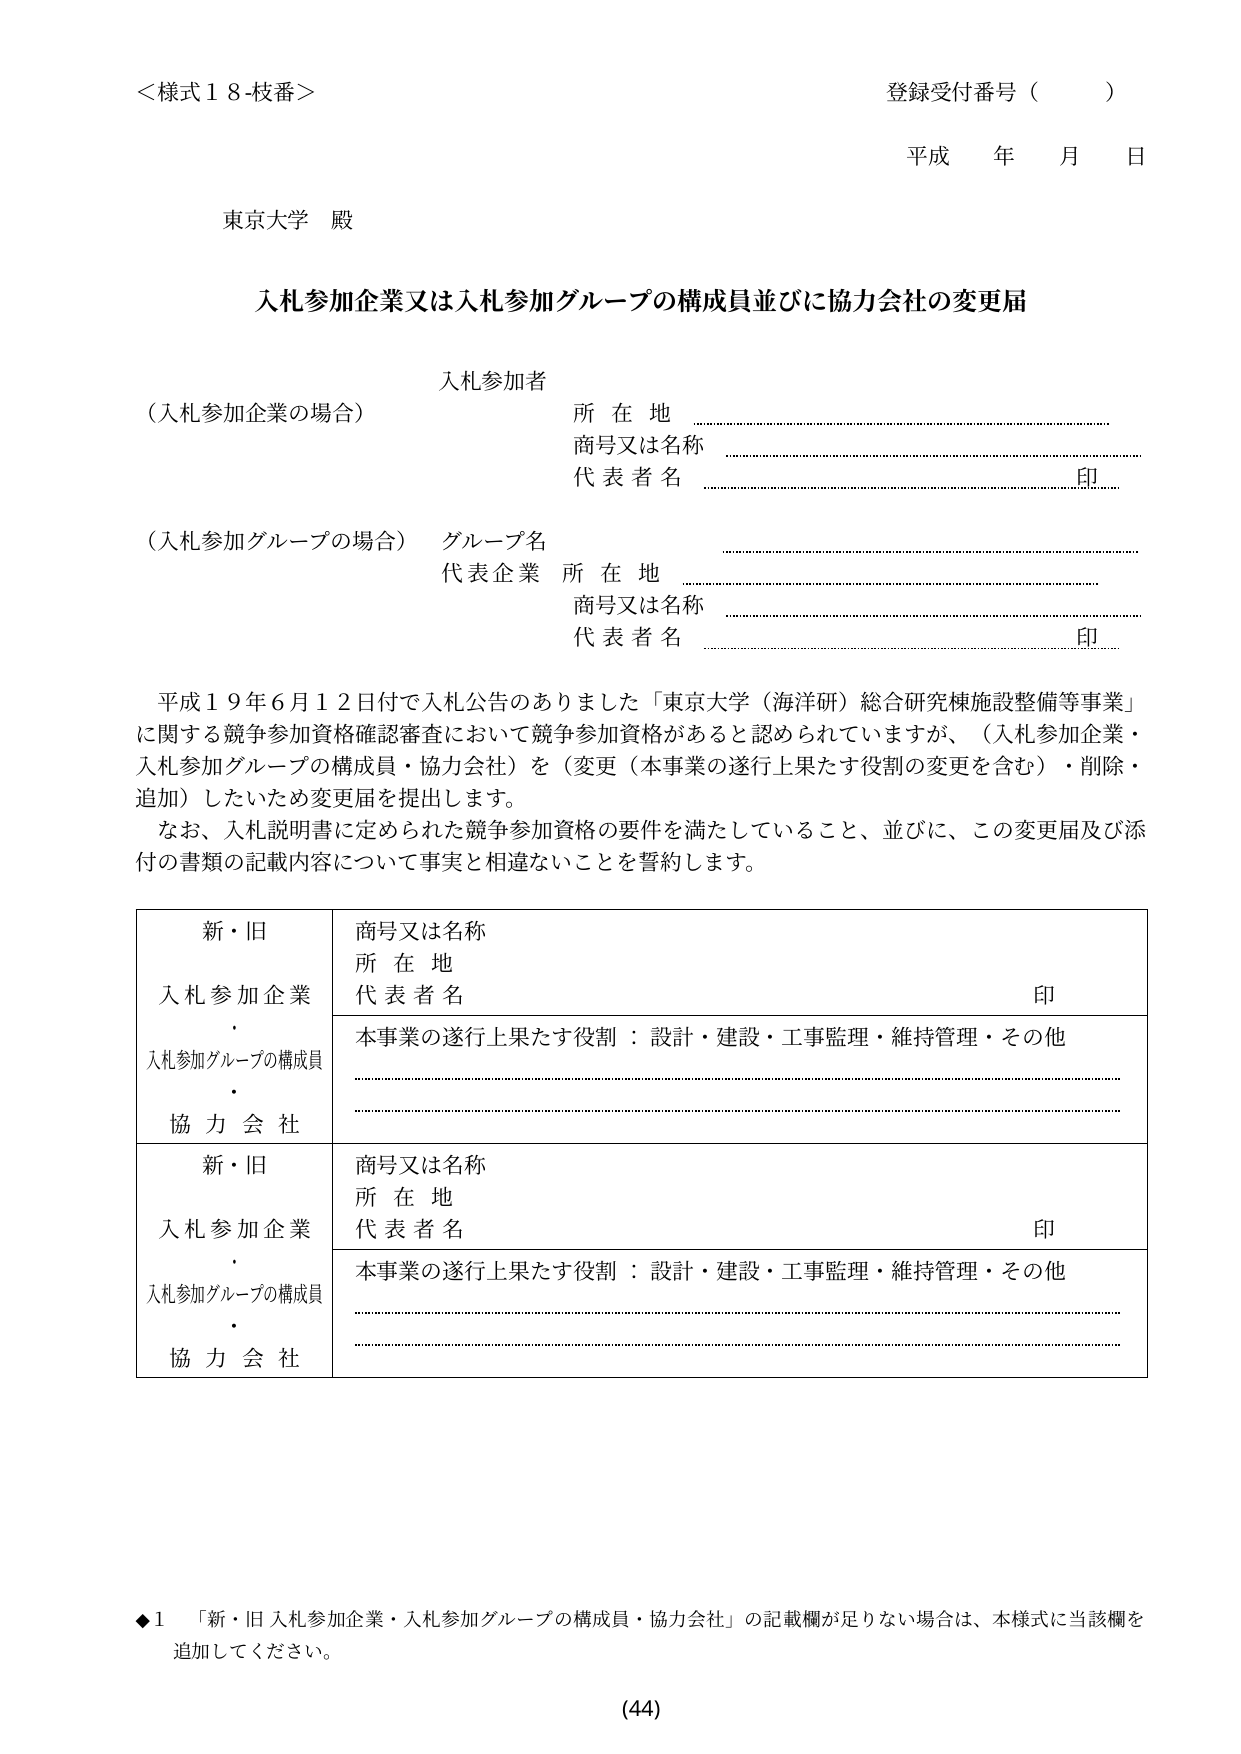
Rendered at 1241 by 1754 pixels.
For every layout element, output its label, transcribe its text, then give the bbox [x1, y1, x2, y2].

text ＜様式１８-枝番＞ 登録受付番号（ ） [135, 75, 1146, 107]
text 代表者名 印 [135, 460, 1146, 492]
table_header 商号又は名称 所在地 代表者名 印 [333, 910, 1147, 1015]
text 入札参加企業又は入札参加グループの構成員並びに協力会社の変更届 [135, 267, 1146, 332]
text 入札参加者 [135, 364, 1146, 396]
table_cell 商号又は名称 所在地 代表者名 印 [333, 1144, 1147, 1249]
text 商号又は名称 [135, 588, 1146, 620]
text 東京大学 殿 [135, 203, 1146, 235]
text 平成１９年６月１２日付で入札公告のありました「東京大学（海洋研）総合研究棟施設整備等事業」に関する競争参加資格確認審査において競争参加資格があると認められていますが、（入札参加企業・入札参加グループの構成員・協力会社）を（変更（本事業の遂行上果たす役割の変更を含む）・削除・追加）したいため変更届を提出します。 [135, 684, 1146, 813]
table_cell 本事業の遂行上果たす役割 ： 設計・建設・工事監理・維持管理・その他 [333, 1016, 1147, 1143]
table_header 新・旧 入札参加企業 ・ 入札参加グループの構成員 ・ 協力会社 [137, 910, 332, 1143]
table_cell 本事業の遂行上果たす役割 ： 設計・建設・工事監理・維持管理・その他 [333, 1250, 1147, 1377]
text ◆１ 「新・旧 入札参加企業・入札参加グループの構成員・協力会社」の記載欄が足りない場合は、本様式に当該欄を追加してください。 [135, 1603, 1146, 1667]
text 平成 年 月 日 [135, 139, 1146, 171]
text 代表者名 印 [135, 620, 1146, 652]
text 代表企業 所在地 [135, 556, 1146, 588]
text 商号又は名称 [135, 428, 1146, 460]
text なお、入札説明書に定められた競争参加資格の要件を満たしていること、並びに、この変更届及び添付の書類の記載内容について事実と相違ないことを誓約します。 [135, 813, 1146, 877]
text （入札参加グループの場合） グループ名 [135, 524, 1146, 556]
text （入札参加企業の場合） 所在地 [135, 396, 1146, 428]
table_cell 新・旧 入札参加企業 ・ 入札参加グループの構成員 ・ 協力会社 [137, 1144, 332, 1377]
